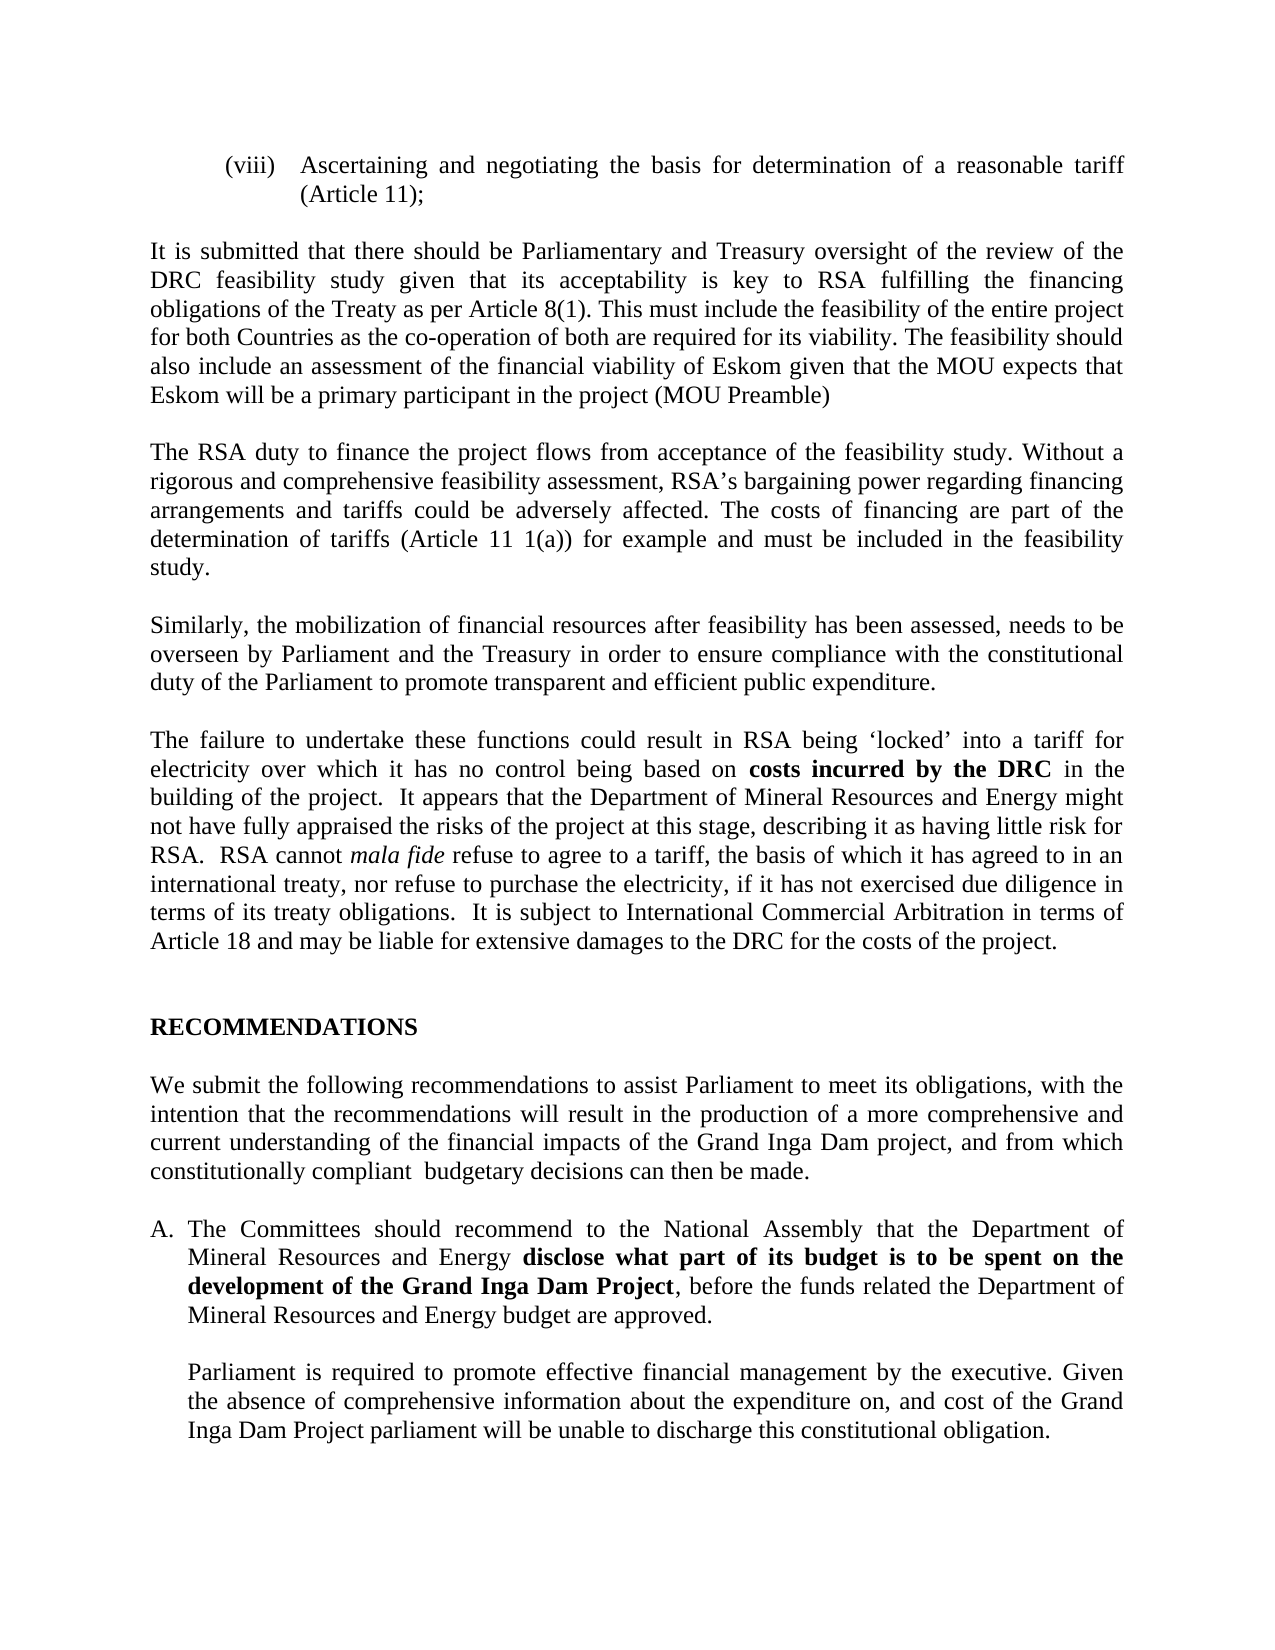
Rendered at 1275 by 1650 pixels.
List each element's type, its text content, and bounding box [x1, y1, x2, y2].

text We submit the following recommendations to assist Parliament to meet its obligations, with the intention that the recommendations will result in the production of a more comprehensive and current understanding of the financial impacts of the Grand Inga Dam project, and from which constitutionally compliant budgetary decisions can then be made. [150, 1070, 1125, 1185]
text RECOMMENDATIONS [150, 1012, 1125, 1041]
list Ascertaining and negotiating the basis for determination of a reasonable tariff (Article 11); [225, 150, 1125, 207]
text Parliament is required to promote effective financial management by the executive. Given the absence of comprehensive information about the expenditure on, and cost of the Grand Inga Dam Project parliament will be unable to discharge this constitutional obligation. [187, 1357, 1125, 1444]
text It is submitted that there should be Parliamentary and Treasury oversight of the review of the DRC feasibility study given that its acceptability is key to RSA fulfilling the financing obligations of the Treaty as per Article 8(1). This must include the feasibility of the entire project for both Countries as the co-operation of both are required for its viability. The feasibility should also include an assessment of the financial viability of Eskom given that the MOU expects that Eskom will be a primary participant in the project (MOU Preamble) [150, 236, 1125, 409]
list The Committees should recommend to the National Assembly that the Department of Mineral Resources and Energy disclose what part of its budget is to be spent on the development of the Grand Inga Dam Project, before the funds related the Department of Mineral Resources and Energy budget are approved. [150, 1214, 1125, 1329]
text Similarly, the mobilization of financial resources after feasibility has been assessed, needs to be overseen by Parliament and the Treasury in order to ensure compliance with the constitutional duty of the Parliament to promote transparent and efficient public expenditure. [150, 610, 1125, 696]
text The RSA duty to finance the project flows from acceptance of the feasibility study. Without a rigorous and comprehensive feasibility assessment, RSA’s bargaining power regarding financing arrangements and tariffs could be adversely affected. The costs of financing are part of the determination of tariffs (Article 11 1(a)) for example and must be included in the feasibility study. [150, 437, 1125, 581]
text The failure to undertake these functions could result in RSA being ‘locked’ into a tariff for electricity over which it has no control being based on costs incurred by the DRC in the building of the project. It appears that the Department of Mineral Resources and Energy might not have fully appraised the risks of the project at this stage, describing it as having little risk for RSA. RSA cannot mala fide refuse to agree to a tariff, the basis of which it has agreed to in an international treaty, nor refuse to purchase the electricity, if it has not exercised due diligence in terms of its treaty obligations. It is subject to International Commercial Arbitration in terms of Article 18 and may be liable for extensive damages to the DRC for the costs of the project. [150, 725, 1125, 955]
